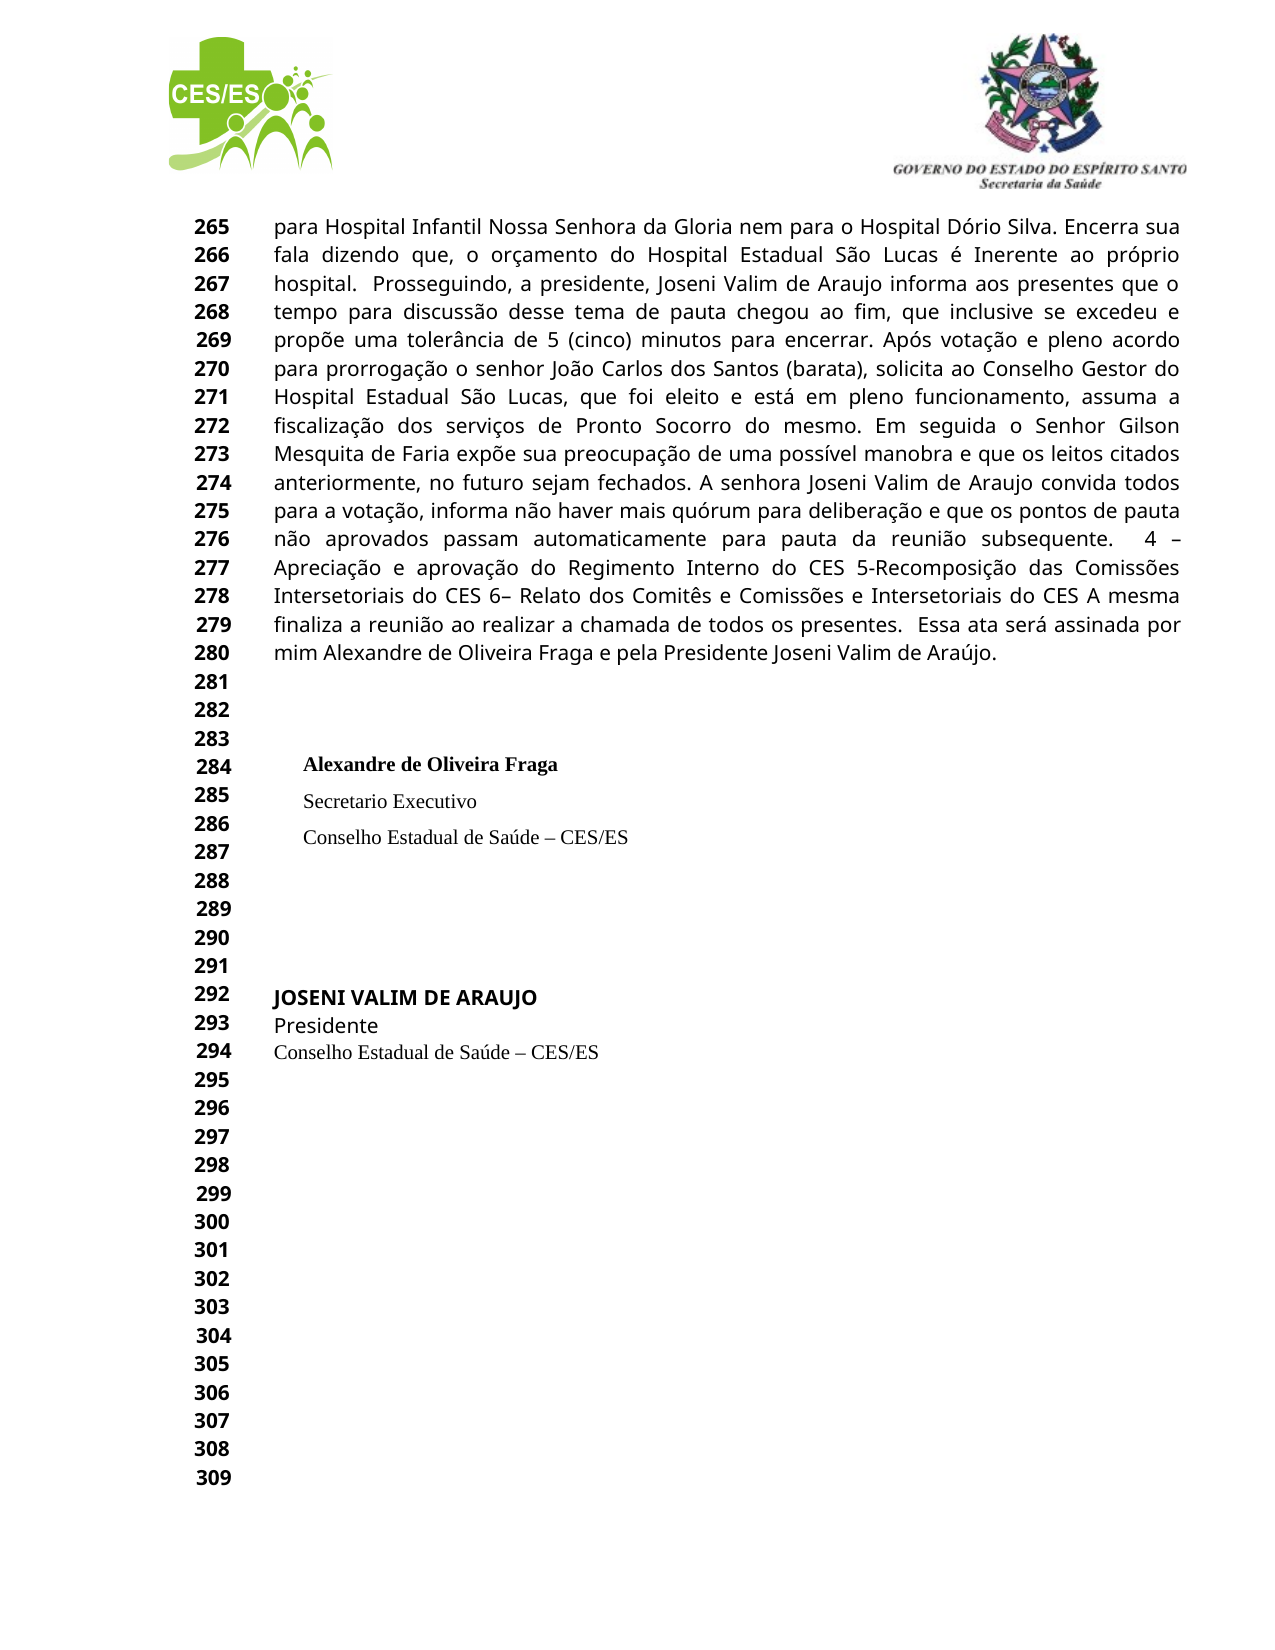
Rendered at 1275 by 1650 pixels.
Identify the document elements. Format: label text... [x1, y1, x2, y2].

picture [893, 33, 1187, 189]
picture [168, 37, 334, 174]
